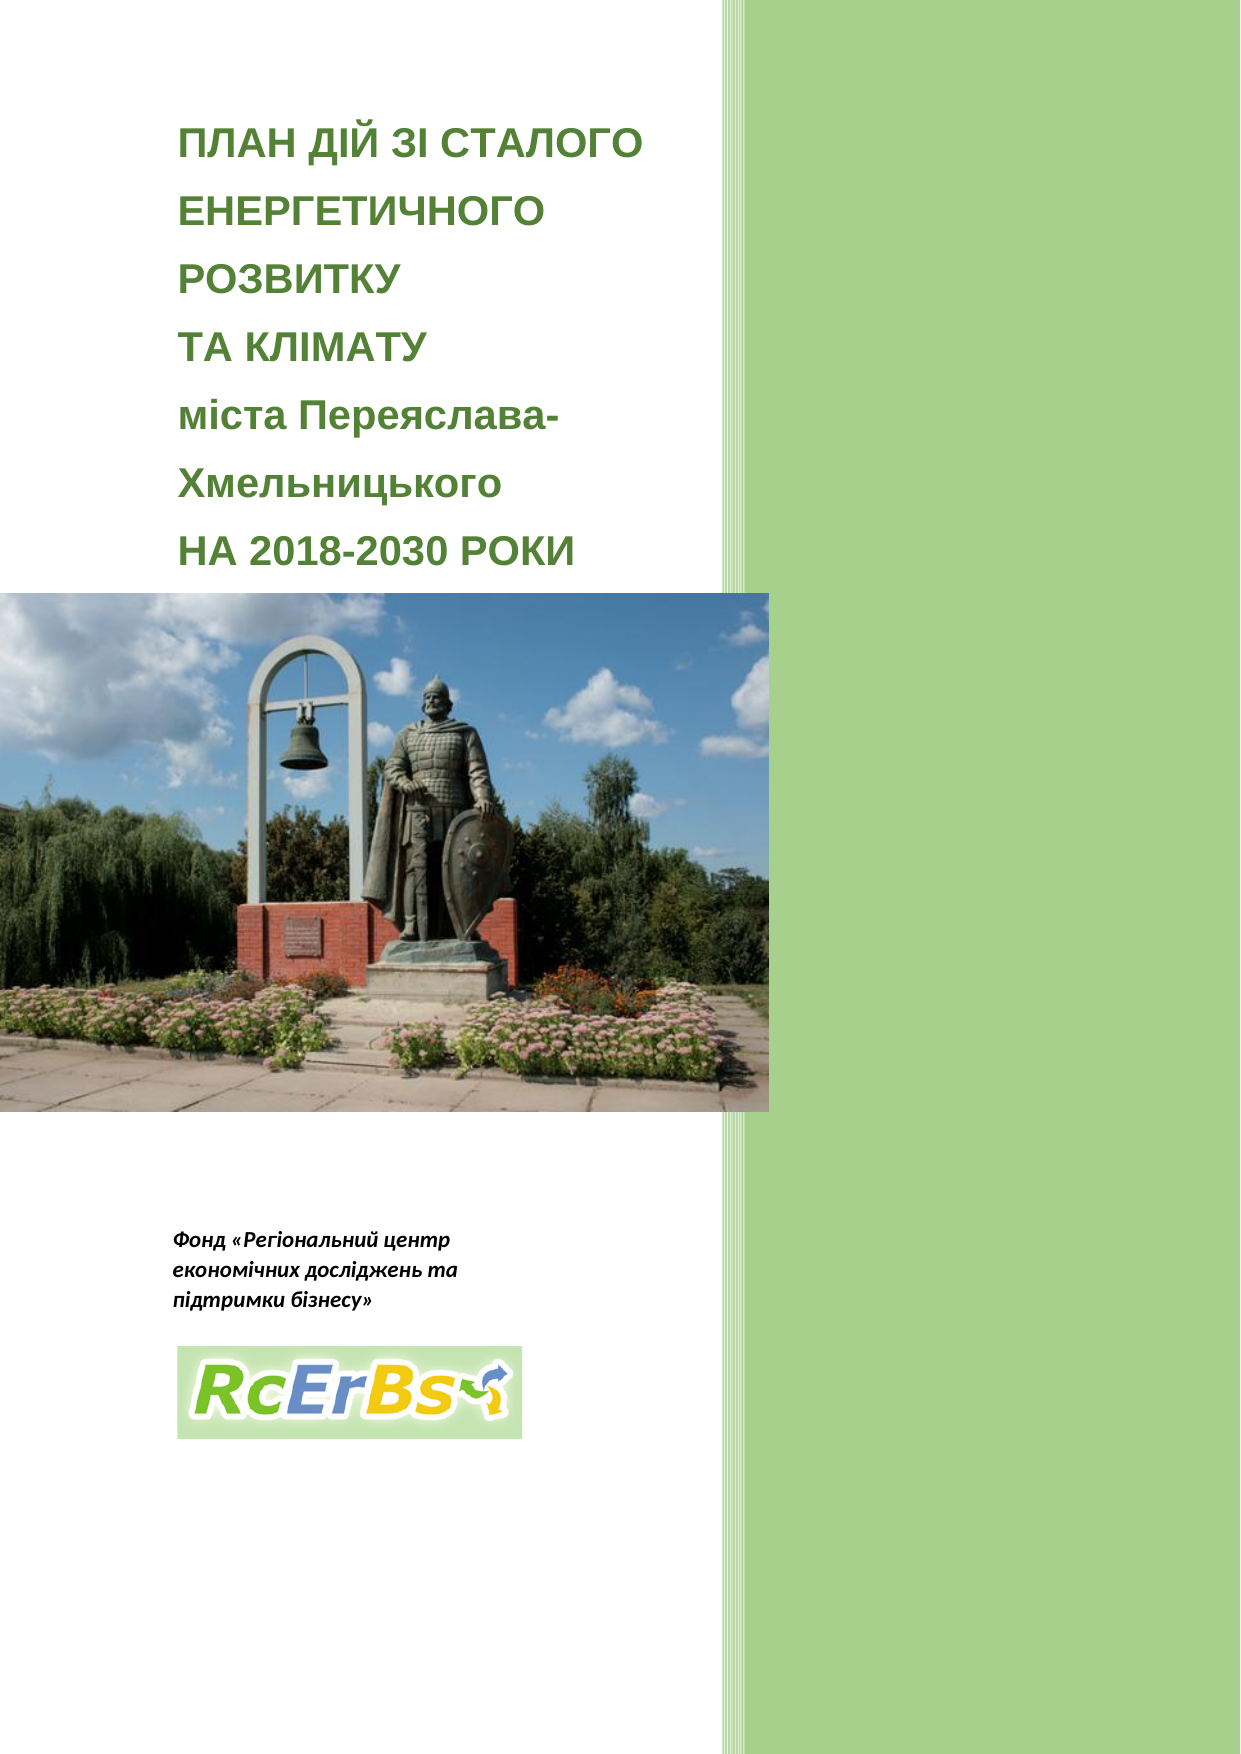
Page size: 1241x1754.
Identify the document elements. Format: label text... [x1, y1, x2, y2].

picture [177, 1346, 523, 1439]
picture [0, 593, 769, 1112]
text ЕНЕРГЕТИЧНОГО [177, 186, 1152, 234]
text ТА КЛІМАТУ [177, 322, 1152, 370]
text Хмельницького [177, 458, 1152, 506]
text міста Переяслава- [177, 390, 1152, 438]
text НА 2018-2030 РОКИ [177, 526, 1152, 574]
text РОЗВИТКУ [177, 254, 1152, 302]
text ПЛАН ДІЙ ЗІ СТАЛОГО [177, 118, 1152, 166]
